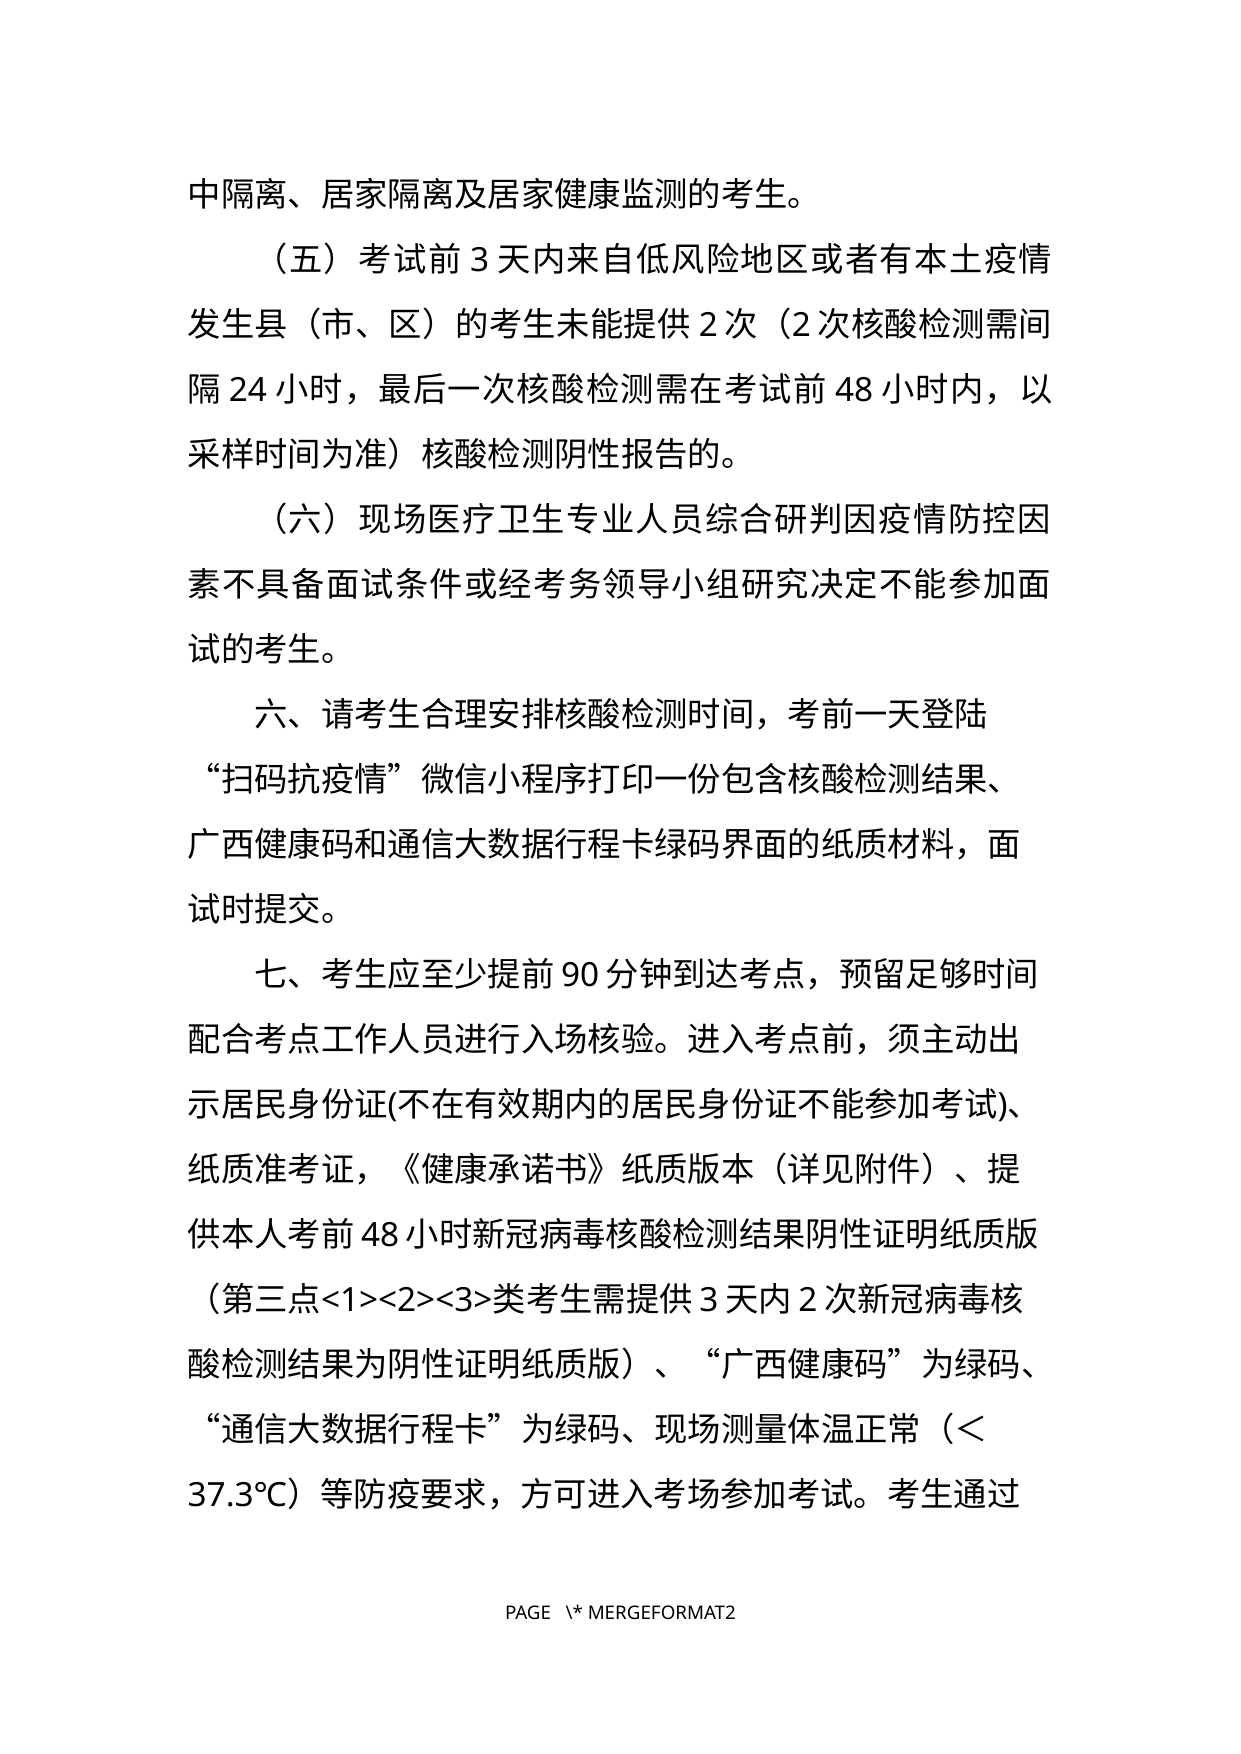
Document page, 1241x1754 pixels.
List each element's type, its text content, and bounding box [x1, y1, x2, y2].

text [187, 940, 1053, 1525]
text （五）考试前3天内来自低风险地区或者有本土疫情发生县（市、区）的考生未能提供2次（2次核酸检测需间隔24小时，最后一次核酸检测需在考试前48小时内，以采样时间为准）核酸检测阴性报告的。 [187, 225, 1053, 485]
text 六、请考生合理安排核酸检测时间，考前一天登陆“扫码抗疫情”微信小程序打印一份包含核酸检测结果、广西健康码和通信大数据行程卡绿码界面的纸质材料，面试时提交。 [187, 680, 1053, 940]
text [187, 160, 1053, 225]
text （六）现场医疗卫生专业人员综合研判因疫情防控因素不具备面试条件或经考务领导小组研究决定不能参加面试的考生。 [187, 485, 1053, 680]
